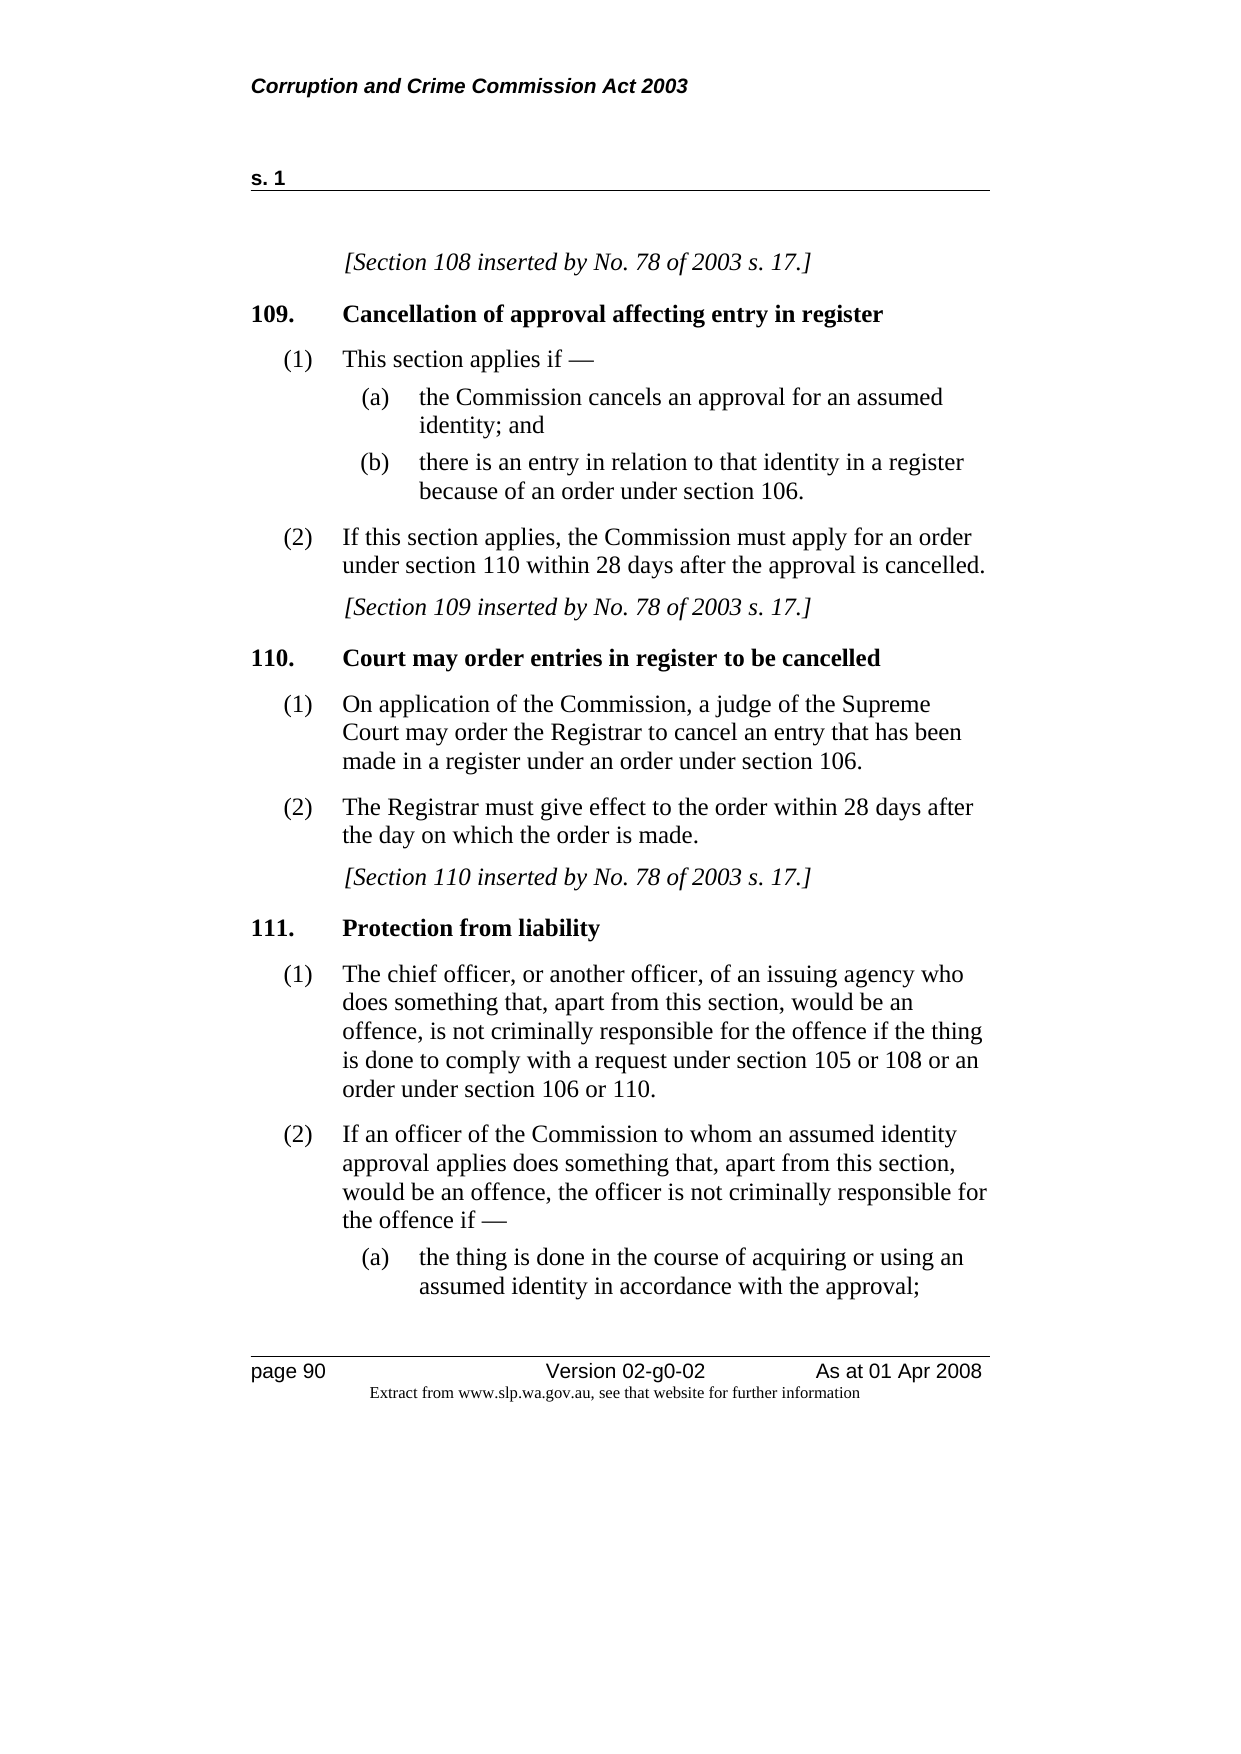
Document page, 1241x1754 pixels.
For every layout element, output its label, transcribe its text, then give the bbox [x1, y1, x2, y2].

text (2) If an officer of the Commission to whom an assumed identity approval applies does something that, apart from this section, would be an offence, the officer is not criminally responsible for the offence if — [251, 1119, 990, 1234]
text (2) The Registrar must give effect to the order within 28 days after the day on which the order is made. [251, 792, 990, 849]
text (1) This section applies if — [251, 344, 990, 373]
subtitle 111. Protection from liability [251, 913, 990, 942]
text (1) On application of the Commission, a judge of the Supreme Court may order the Registrar to cancel an entry that has been made in a register under an order under section 106. [251, 689, 990, 775]
text (2) If this section applies, the Commission must apply for an order under section 110 within 28 days after the approval is cancelled. [251, 522, 990, 579]
text (a) the thing is done in the course of acquiring or using an assumed identity in accordance with the approval; [251, 1242, 990, 1300]
subtitle 110. Court may order entries in register to be cancelled [251, 643, 990, 672]
text [Section 108 inserted by No. 78 of 2003 s. 17.] [251, 247, 990, 276]
subtitle 109. Cancellation of approval affecting entry in register [251, 299, 990, 328]
text (a) the Commission cancels an approval for an assumed identity; and [251, 382, 990, 439]
text [Section 110 inserted by No. 78 of 2003 s. 17.] [251, 862, 990, 890]
text (b) there is an entry in relation to that identity in a register because of an order under section 106. [251, 447, 990, 505]
text [Section 109 inserted by No. 78 of 2003 s. 17.] [251, 592, 990, 620]
text (1) The chief officer, or another officer, of an issuing agency who does something that, apart from this section, would be an offence, is not criminally responsible for the offence if the thing is done to comply with a request under section 105 or 108 or an order under section 106 or 110. [251, 959, 990, 1102]
